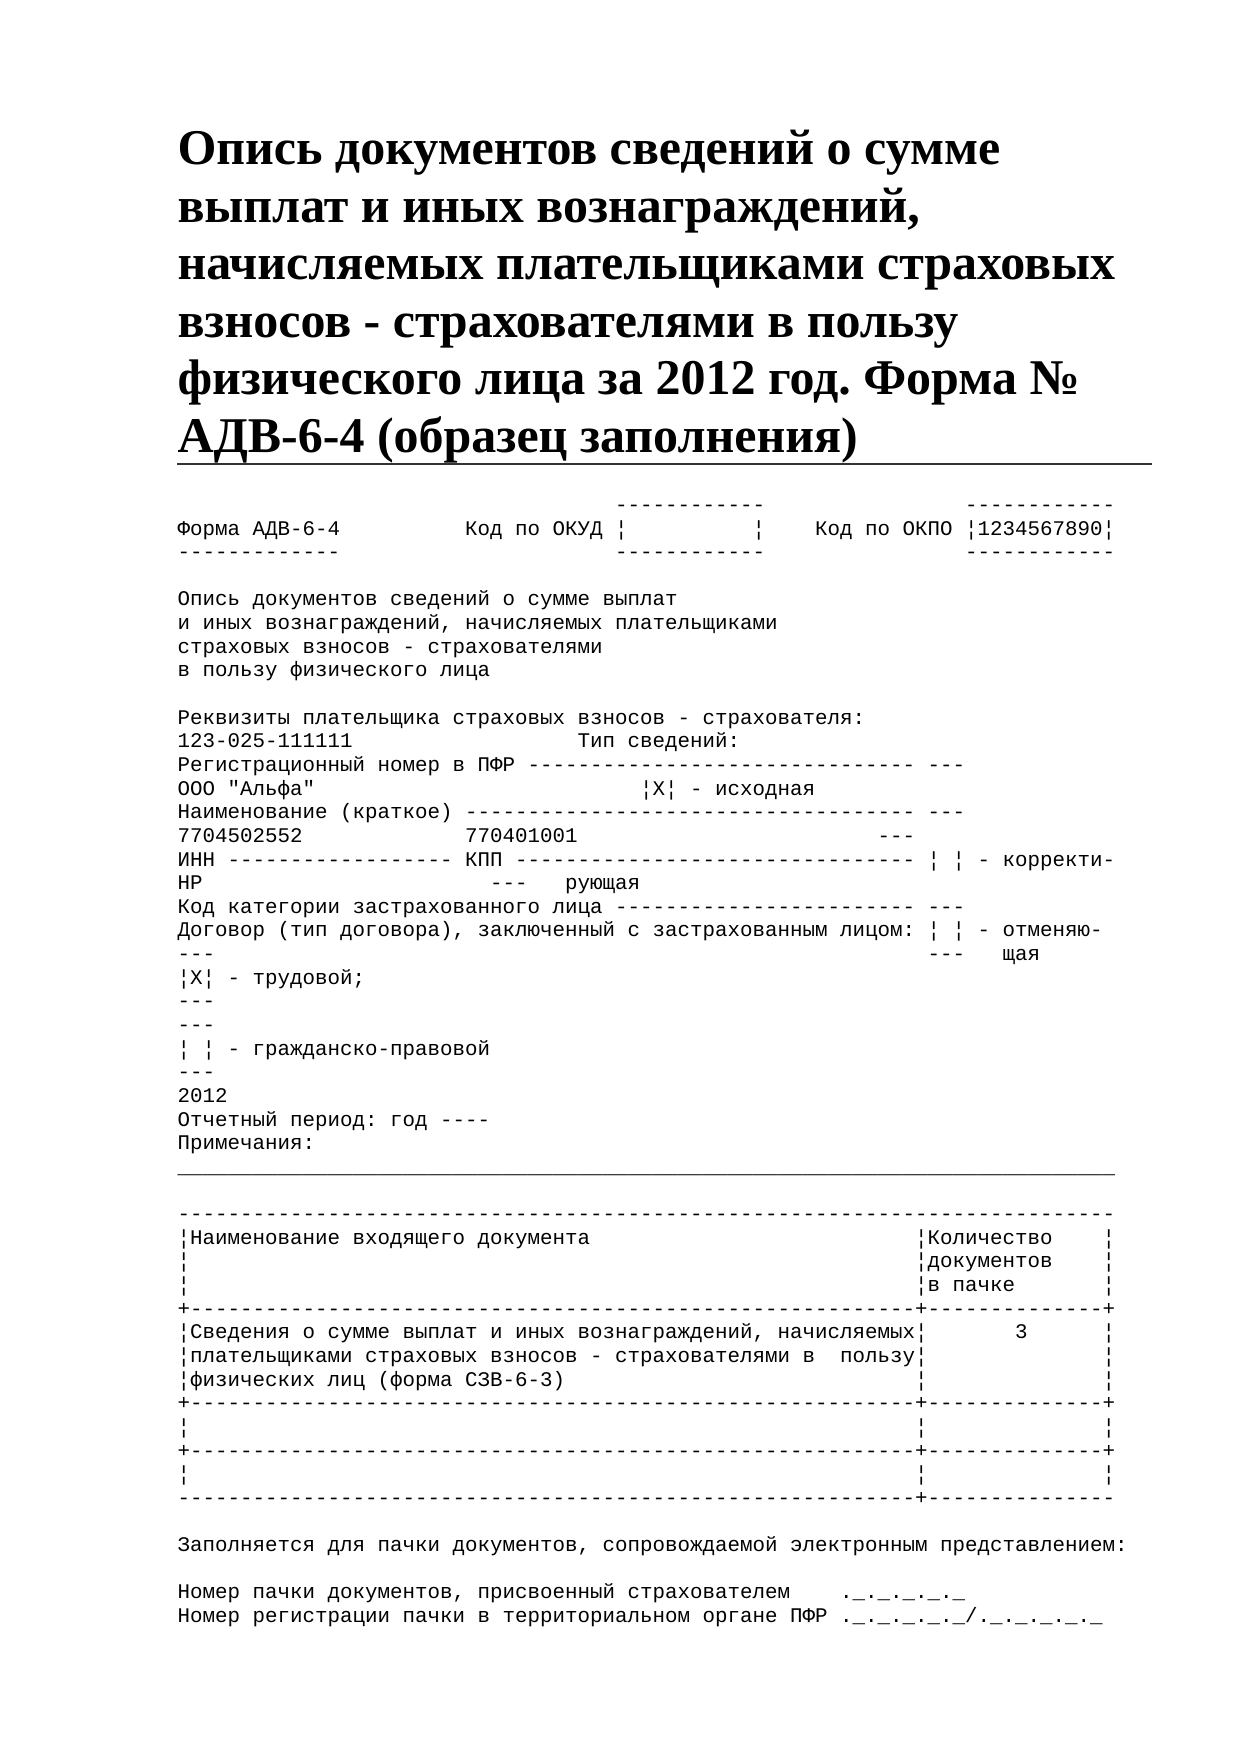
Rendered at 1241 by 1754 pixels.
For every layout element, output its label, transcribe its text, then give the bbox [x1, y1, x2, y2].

text ¦ ¦ - гражданско-правовой [177, 1038, 1152, 1061]
text ------------ ------------ [177, 494, 1152, 517]
text --- [177, 990, 1152, 1014]
text --- --- щая [177, 943, 1152, 967]
text и иных вознаграждений, начисляемых плательщиками [177, 612, 1152, 636]
text Заполняется для пачки документов, сопровождаемой электронным представлением: [177, 1534, 1152, 1558]
text ¦ ¦ ¦ [177, 1463, 1152, 1487]
text 2012 [177, 1085, 1152, 1109]
text Наименование (краткое) ------------------------------------ --- [177, 801, 1152, 825]
text Код категории застрахованного лица ------------------------ --- [177, 896, 1152, 919]
text Примечания: [177, 1132, 1152, 1156]
text Форма АДВ-6-4 Код по ОКУД ¦ ¦ Код по ОКПО ¦1234567890¦ [177, 517, 1152, 541]
text ¦плательщиками страховых взносов - страхователями в пользу¦ ¦ [177, 1345, 1152, 1369]
text Опись документов сведений о сумме выплат [177, 588, 1152, 612]
text Договор (тип договора), заключенный с застрахованным лицом: ¦ ¦ - отменяю- [177, 919, 1152, 943]
text ИНН ------------------ КПП -------------------------------- ¦ ¦ - корректи- [177, 848, 1152, 872]
text ¦физических лиц (форма СЗВ-6-3) ¦ ¦ [177, 1369, 1152, 1392]
text НР --- рующая [177, 872, 1152, 896]
text 123-025-111111 Тип сведений: [177, 730, 1152, 754]
text ___________________________________________________________________________ [177, 1156, 1152, 1179]
text ¦ ¦документов ¦ [177, 1251, 1152, 1274]
text страховых взносов - страхователями [177, 636, 1152, 659]
text Регистрационный номер в ПФР ------------------------------- --- [177, 754, 1152, 778]
text +----------------------------------------------------------+--------------+ [177, 1392, 1152, 1416]
text ------------- ------------ ------------ [177, 541, 1152, 565]
text ¦X¦ - трудовой; [177, 967, 1152, 990]
text ¦ ¦ ¦ [177, 1416, 1152, 1440]
text --- [177, 1061, 1152, 1085]
subtitle Опись документов сведений о сумме выплат и иных вознаграждений, начисляемых плательщиками страховых взносов - страхователями в пользу физического лица за 2012 год. Форма № АДВ-6-4 (образец заполнения) [177, 118, 1152, 463]
text ООО "Альфа" ¦X¦ - исходная [177, 778, 1152, 801]
text ¦Наименование входящего документа ¦Количество ¦ [177, 1227, 1152, 1251]
text Реквизиты плательщика страховых взносов - страхователя: [177, 707, 1152, 730]
text 7704502552 770401001 --- [177, 825, 1152, 848]
text Номер регистрации пачки в территориальном органе ПФР ._._._._._/._._._._._ [177, 1605, 1152, 1629]
text --- [177, 1014, 1152, 1038]
text ¦ ¦в пачке ¦ [177, 1274, 1152, 1298]
text --------------------------------------------------------------------------- [177, 1203, 1152, 1227]
text Номер пачки документов, присвоенный страхователем ._._._._._ [177, 1582, 1152, 1605]
text +----------------------------------------------------------+--------------+ [177, 1440, 1152, 1463]
text ¦Сведения о сумме выплат и иных вознаграждений, начисляемых¦ 3 ¦ [177, 1321, 1152, 1345]
text -----------------------------------------------------------+--------------- [177, 1487, 1152, 1511]
text +----------------------------------------------------------+--------------+ [177, 1298, 1152, 1321]
text в пользу физического лица [177, 659, 1152, 683]
text Отчетный период: год ---- [177, 1109, 1152, 1132]
